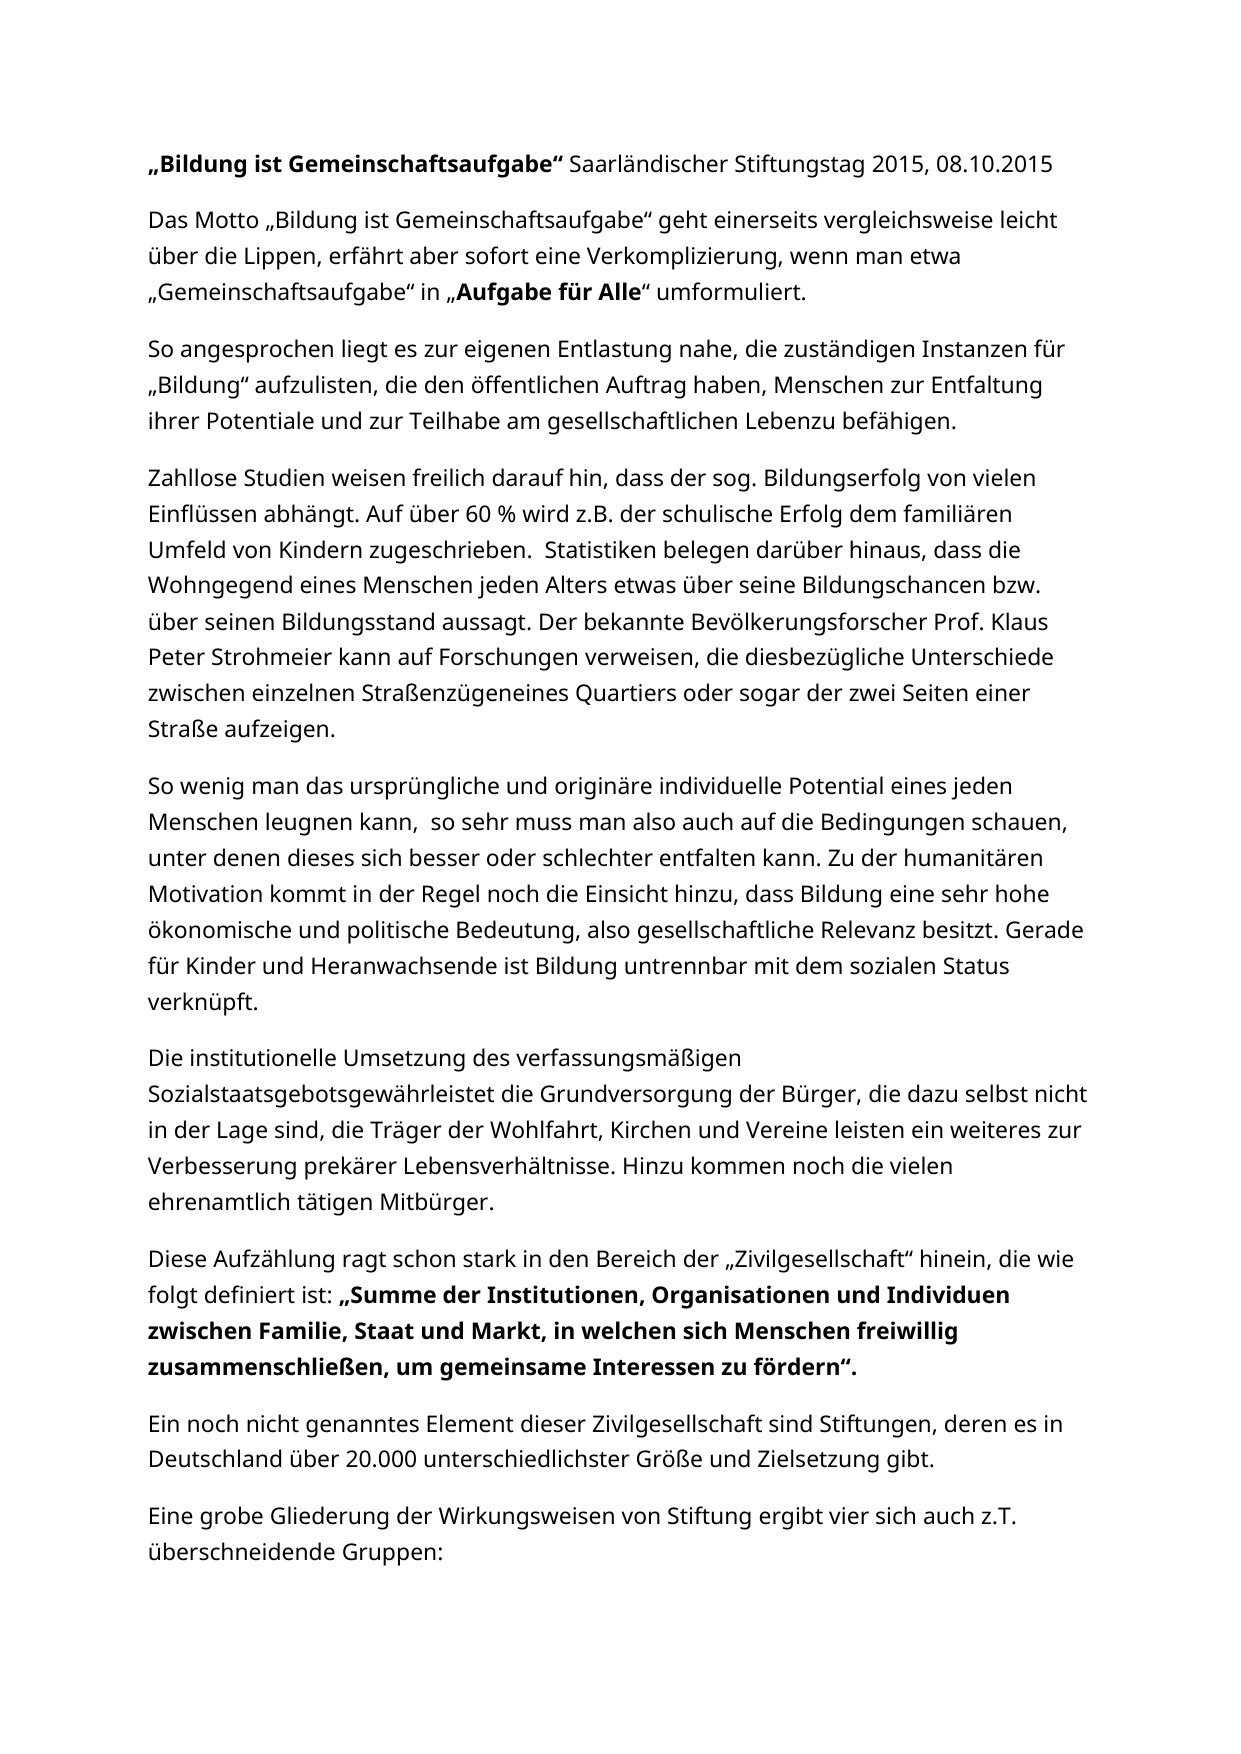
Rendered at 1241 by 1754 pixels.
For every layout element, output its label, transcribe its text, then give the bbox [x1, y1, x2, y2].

text Das Motto „Bildung ist Gemeinschaftsaufgabe“ geht einerseits vergleichsweise leicht über die Lippen, erfährt aber sofort eine Verkomplizierung, wenn man etwa „Gemeinschaftsaufgabe“ in „Aufgabe für Alle“ umformuliert. [148, 204, 1093, 307]
text Eine grobe Gliederung der Wirkungsweisen von Stiftung ergibt vier sich auch z.T. überschneidende Gruppen: [148, 1500, 1093, 1567]
text Ein noch nicht genanntes Element dieser Zivilgesellschaft sind Stiftungen, deren es in Deutschland über 20.000 unterschiedlichster Größe und Zielsetzung gibt. [148, 1407, 1093, 1475]
text So wenig man das ursprüngliche und originäre individuelle Potential eines jeden Menschen leugnen kann, so sehr muss man also auch auf die Bedingungen schauen, unter denen dieses sich besser oder schlechter entfalten kann. Zu der humanitären Motivation kommt in der Regel noch die Einsicht hinzu, dass Bildung eine sehr hohe ökonomische und politische Bedeutung, also gesellschaftliche Relevanz besitzt. Gerade für Kinder und Heranwachsende ist Bildung untrennbar mit dem sozialen Status verknüpft. [148, 770, 1093, 1017]
text So angesprochen liegt es zur eigenen Entlastung nahe, die zuständigen Instanzen für „Bildung“ aufzulisten, die den öffentlichen Auftrag haben, Menschen zur Entfaltung ihrer Potentiale und zur Teilhabe am gesellschaftlichen Lebenzu befähigen. [148, 333, 1093, 436]
text Diese Aufzählung ragt schon stark in den Bereich der „Zivilgesellschaft“ hinein, die wie folgt definiert ist: „Summe der Institutionen, Organisationen und Individuen zwischen Familie, Staat und Markt, in welchen sich Menschen freiwillig zusammenschließen, um gemeinsame Interessen zu fördern“. [148, 1243, 1093, 1382]
text „Bildung ist Gemeinschaftsaufgabe“ Saarländischer Stiftungstag 2015, 08.10.2015 [148, 148, 1093, 179]
text Die institutionelle Umsetzung des verfassungsmäßigen Sozialstaatsgebotsgewährleistet die Grundversorgung der Bürger, die dazu selbst nicht in der Lage sind, die Träger der Wohlfahrt, Kirchen und Vereine leisten ein weiteres zur Verbesserung prekärer Lebensverhältnisse. Hinzu kommen noch die vielen ehrenamtlich tätigen Mitbürger. [148, 1042, 1093, 1217]
text Zahllose Studien weisen freilich darauf hin, dass der sog. Bildungserfolg von vielen Einflüssen abhängt. Auf über 60 % wird z.B. der schulische Erfolg dem familiären Umfeld von Kindern zugeschrieben. Statistiken belegen darüber hinaus, dass die Wohngegend eines Menschen jeden Alters etwas über seine Bildungschancen bzw. über seinen Bildungsstand aussagt. Der bekannte Bevölkerungsforscher Prof. Klaus Peter Strohmeier kann auf Forschungen verweisen, die diesbezügliche Unterschiede zwischen einzelnen Straßenzügeneines Quartiers oder sogar der zwei Seiten einer Straße aufzeigen. [148, 462, 1093, 744]
